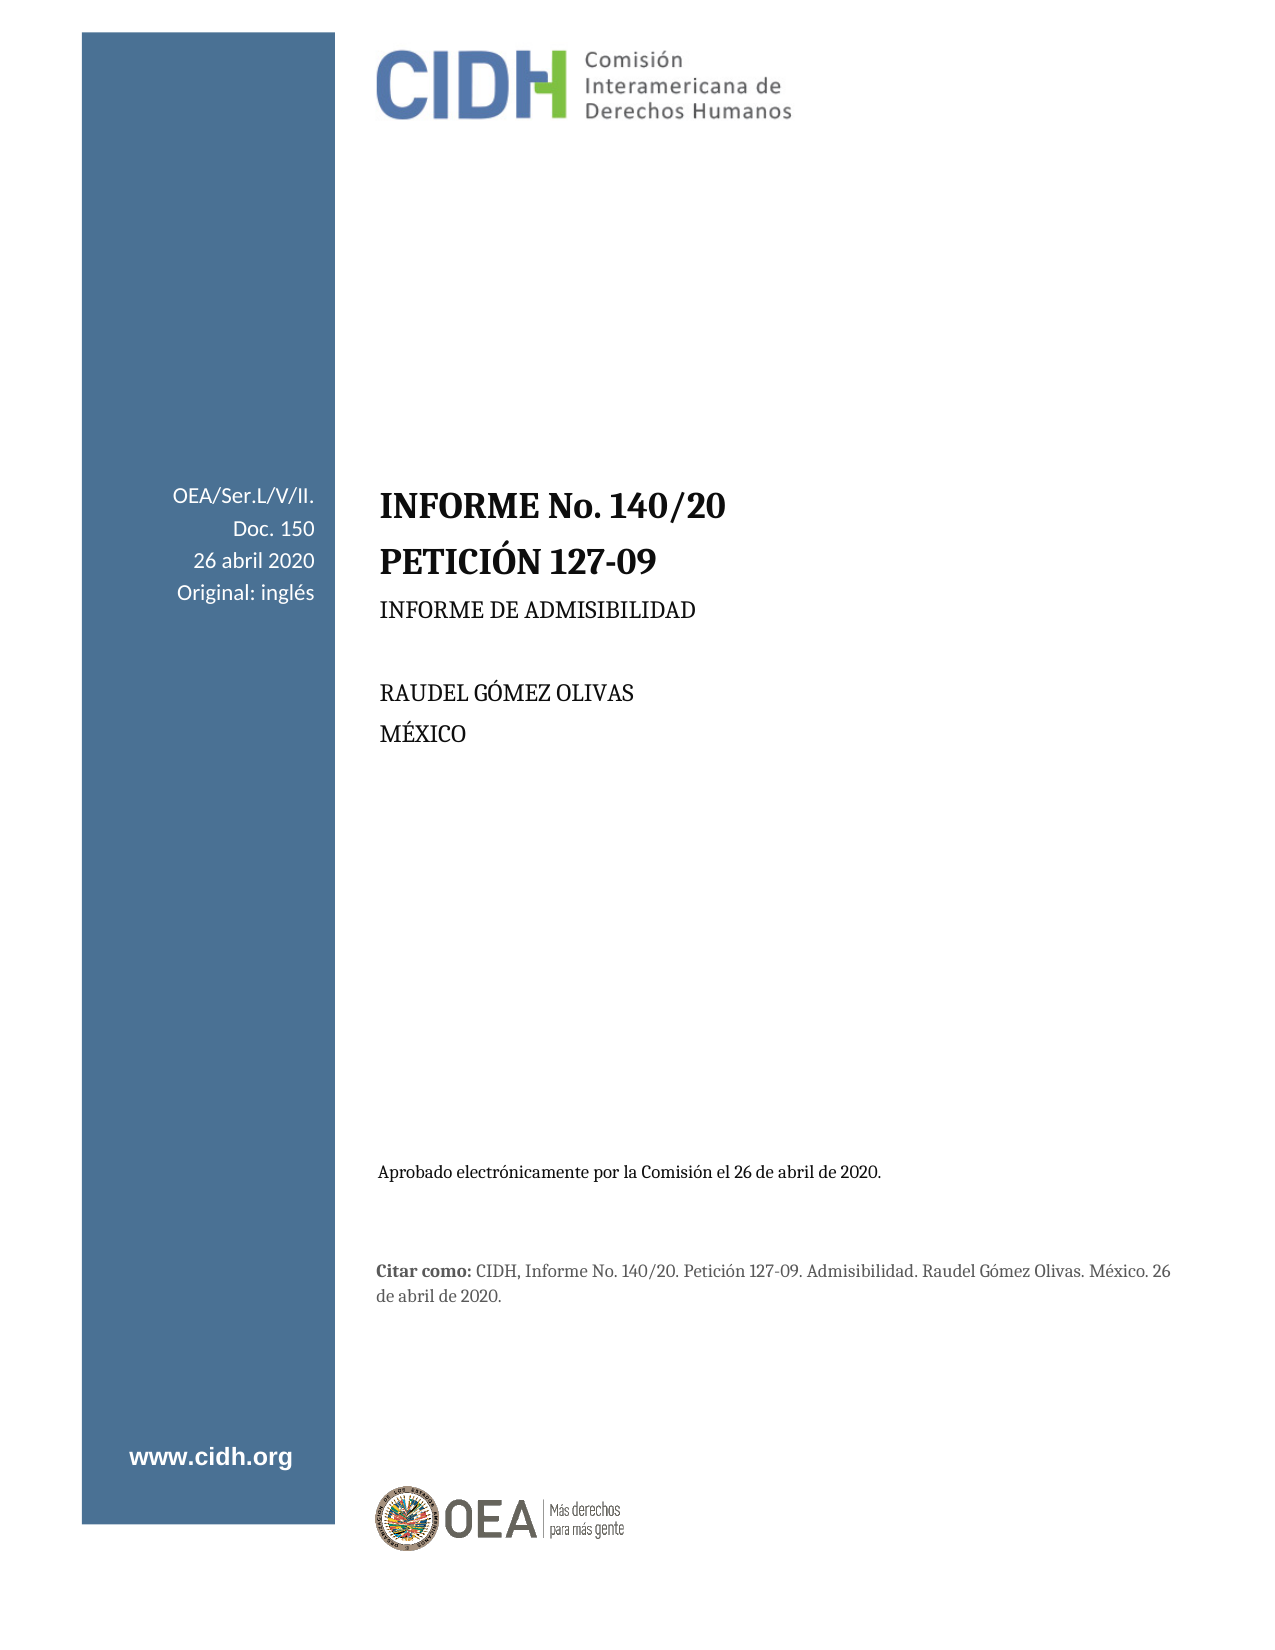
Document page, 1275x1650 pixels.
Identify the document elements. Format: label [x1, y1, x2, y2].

picture [375, 1486, 624, 1551]
picture [367, 42, 803, 126]
